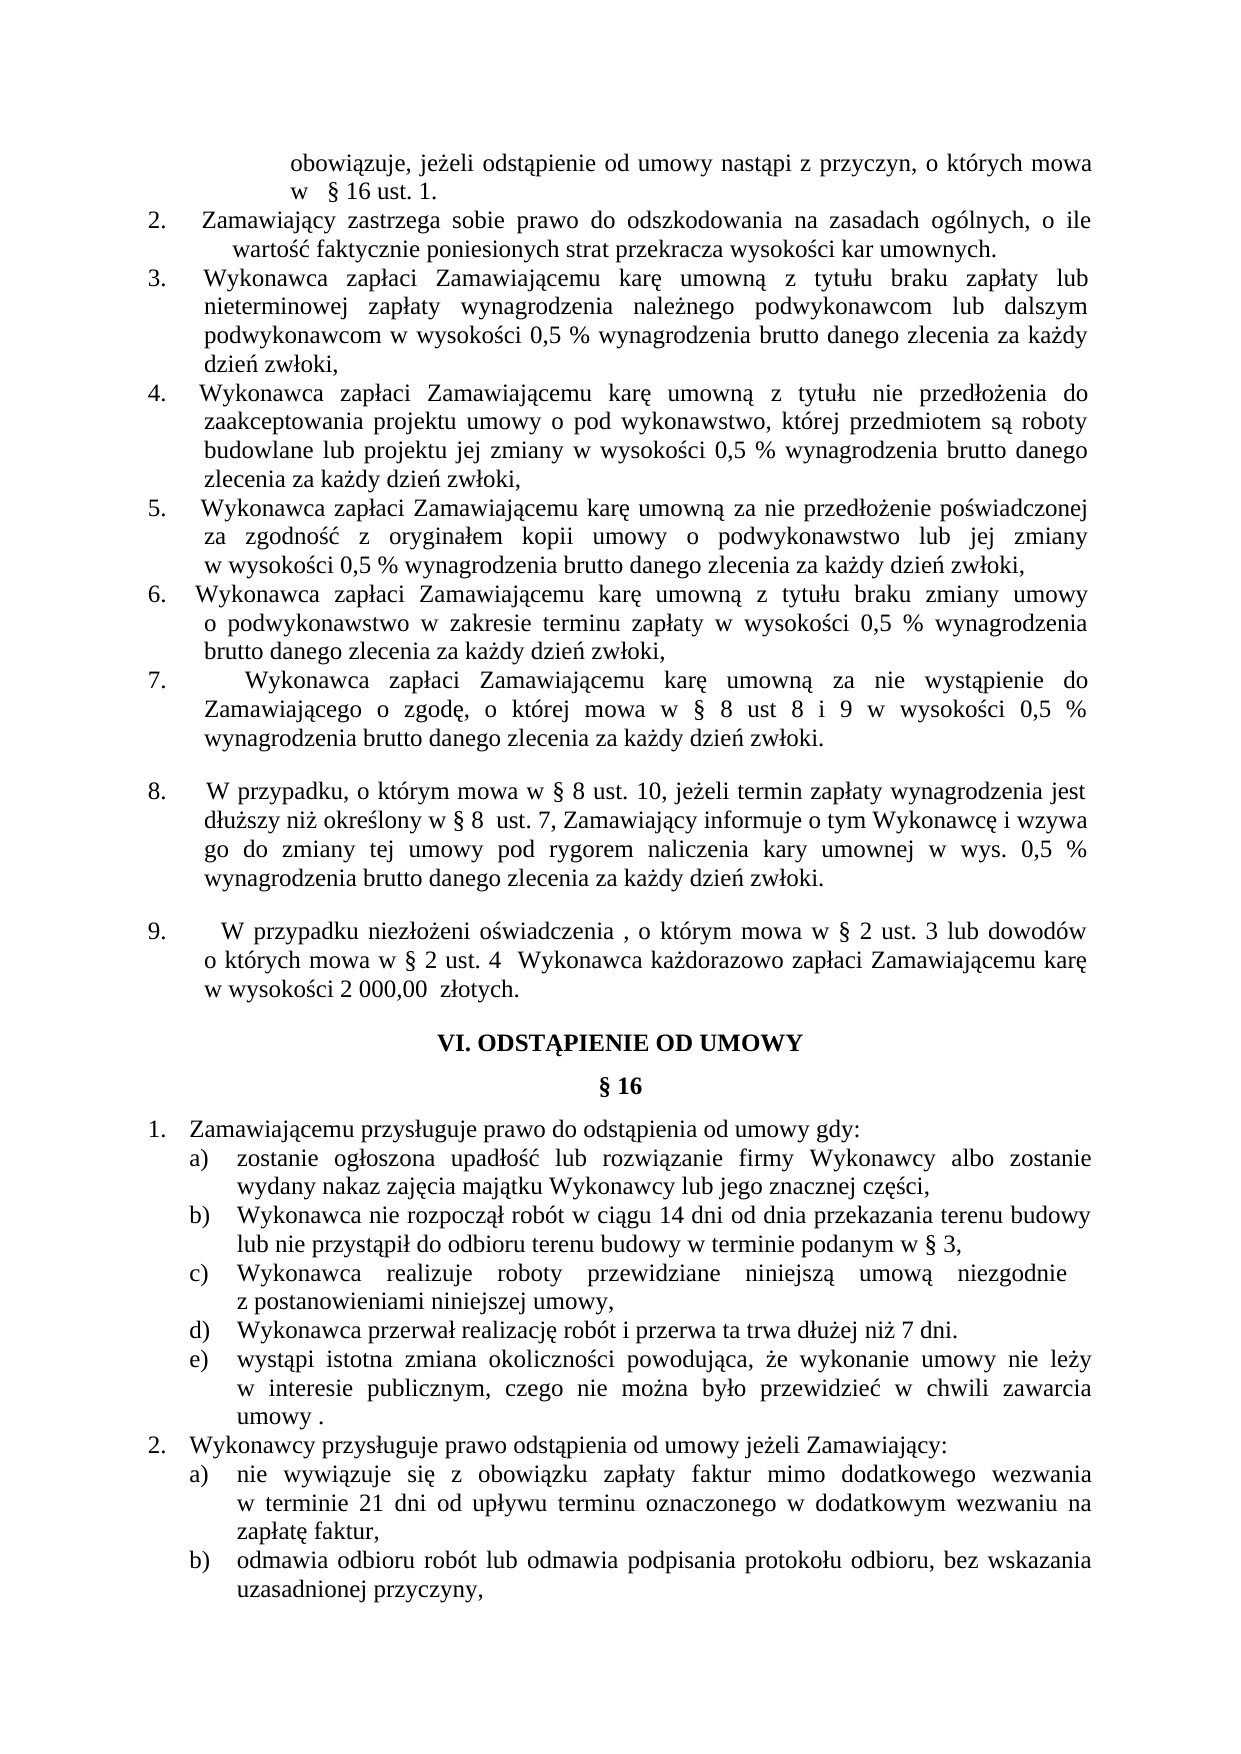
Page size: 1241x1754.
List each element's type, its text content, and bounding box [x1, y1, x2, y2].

text c) Wykonawca realizuje roboty przewidziane niniejszą umową niezgodnie z postanowieniami niniejszej umowy, [189, 1258, 1093, 1315]
text 9. W przypadku niezłożeni oświadczenia , o którym mowa w § 2 ust. 3 lub dowodów o których mowa w § 2 ust. 4 Wykonawca każdorazowo zapłaci Zamawiającemu karę w wysokości 2 000,00 złotych. [148, 916, 1088, 1003]
text 6. Wykonawca zapłaci Zamawiającemu karę umowną z tytułu braku zmiany umowy o podwykonawstwo w zakresie terminu zapłaty w wysokości 0,5 % wynagrodzenia brutto danego zlecenia za każdy dzień zwłoki, [148, 579, 1088, 665]
text 5. Wykonawca zapłaci Zamawiającemu karę umowną za nie przedłożenie poświadczonej za zgodność z oryginałem kopii umowy o podwykonawstwo lub jej zmiany w wysokości 0,5 % wynagrodzenia brutto danego zlecenia za każdy dzień zwłoki, [148, 493, 1088, 579]
text § 16 [148, 1071, 1093, 1099]
text 8. W przypadku, o którym mowa w § 8 ust. 10, jeżeli termin zapłaty wynagrodzenia jest dłuższy niż określony w § 8 ust. 7, Zamawiający informuje o tym Wykonawcę i wzywa go do zmiany tej umowy pod rygorem naliczenia kary umownej w wys. 0,5 % wynagrodzenia brutto danego zlecenia za każdy dzień zwłoki. [148, 776, 1088, 891]
text 2. Zamawiający zastrzega sobie prawo do odszkodowania na zasadach ogólnych, o ile wartość faktycznie poniesionych strat przekracza wysokości kar umownych. [148, 205, 1093, 263]
text 3. Wykonawca zapłaci Zamawiającemu karę umowną z tytułu braku zapłaty lub nieterminowej zapłaty wynagrodzenia należnego podwykonawcom lub dalszym podwykonawcom w wysokości 0,5 % wynagrodzenia brutto danego zlecenia za każdy dzień zwłoki, [148, 263, 1088, 378]
text b) odmawia odbioru robót lub odmawia podpisania protokołu odbioru, bez wskazania uzasadnionej przyczyny, [189, 1545, 1093, 1603]
text e) wystąpi istotna zmiana okoliczności powodująca, że wykonanie umowy nie leży w interesie publicznym, czego nie można było przewidzieć w chwili zawarcia umowy . [189, 1344, 1093, 1430]
text a) nie wywiązuje się z obowiązku zapłaty faktur mimo dodatkowego wezwania w terminie 21 dni od upływu terminu oznaczonego w dodatkowym wezwaniu na zapłatę faktur, [189, 1459, 1093, 1545]
text VI. ODSTĄPIENIE OD UMOWY [148, 1028, 1093, 1056]
text d) Wykonawca przerwał realizację robót i przerwa ta trwa dłużej niż 7 dni. [189, 1315, 1093, 1344]
text a) zostanie ogłoszona upadłość lub rozwiązanie firmy Wykonawcy albo zostanie wydany nakaz zajęcia majątku Wykonawcy lub jego znacznej części, [189, 1143, 1093, 1200]
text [237, 148, 1093, 205]
text 1. Zamawiającemu przysługuje prawo do odstąpienia od umowy gdy: [148, 1114, 1093, 1143]
text b) Wykonawca nie rozpoczął robót w ciągu 14 dni od dnia przekazania terenu budowy lub nie przystąpił do odbioru terenu budowy w terminie podanym w § 3, [189, 1200, 1093, 1258]
text 4. Wykonawca zapłaci Zamawiającemu karę umowną z tytułu nie przedłożenia do zaakceptowania projektu umowy o pod wykonawstwo, której przedmiotem są roboty budowlane lub projektu jej zmiany w wysokości 0,5 % wynagrodzenia brutto danego zlecenia za każdy dzień zwłoki, [148, 378, 1088, 493]
text 2. Wykonawcy przysługuje prawo odstąpienia od umowy jeżeli Zamawiający: [148, 1430, 1093, 1459]
text 7. Wykonawca zapłaci Zamawiającemu karę umowną za nie wystąpienie do Zamawiającego o zgodę, o której mowa w § 8 ust 8 i 9 w wysokości 0,5 % wynagrodzenia brutto danego zlecenia za każdy dzień zwłoki. [148, 665, 1088, 751]
